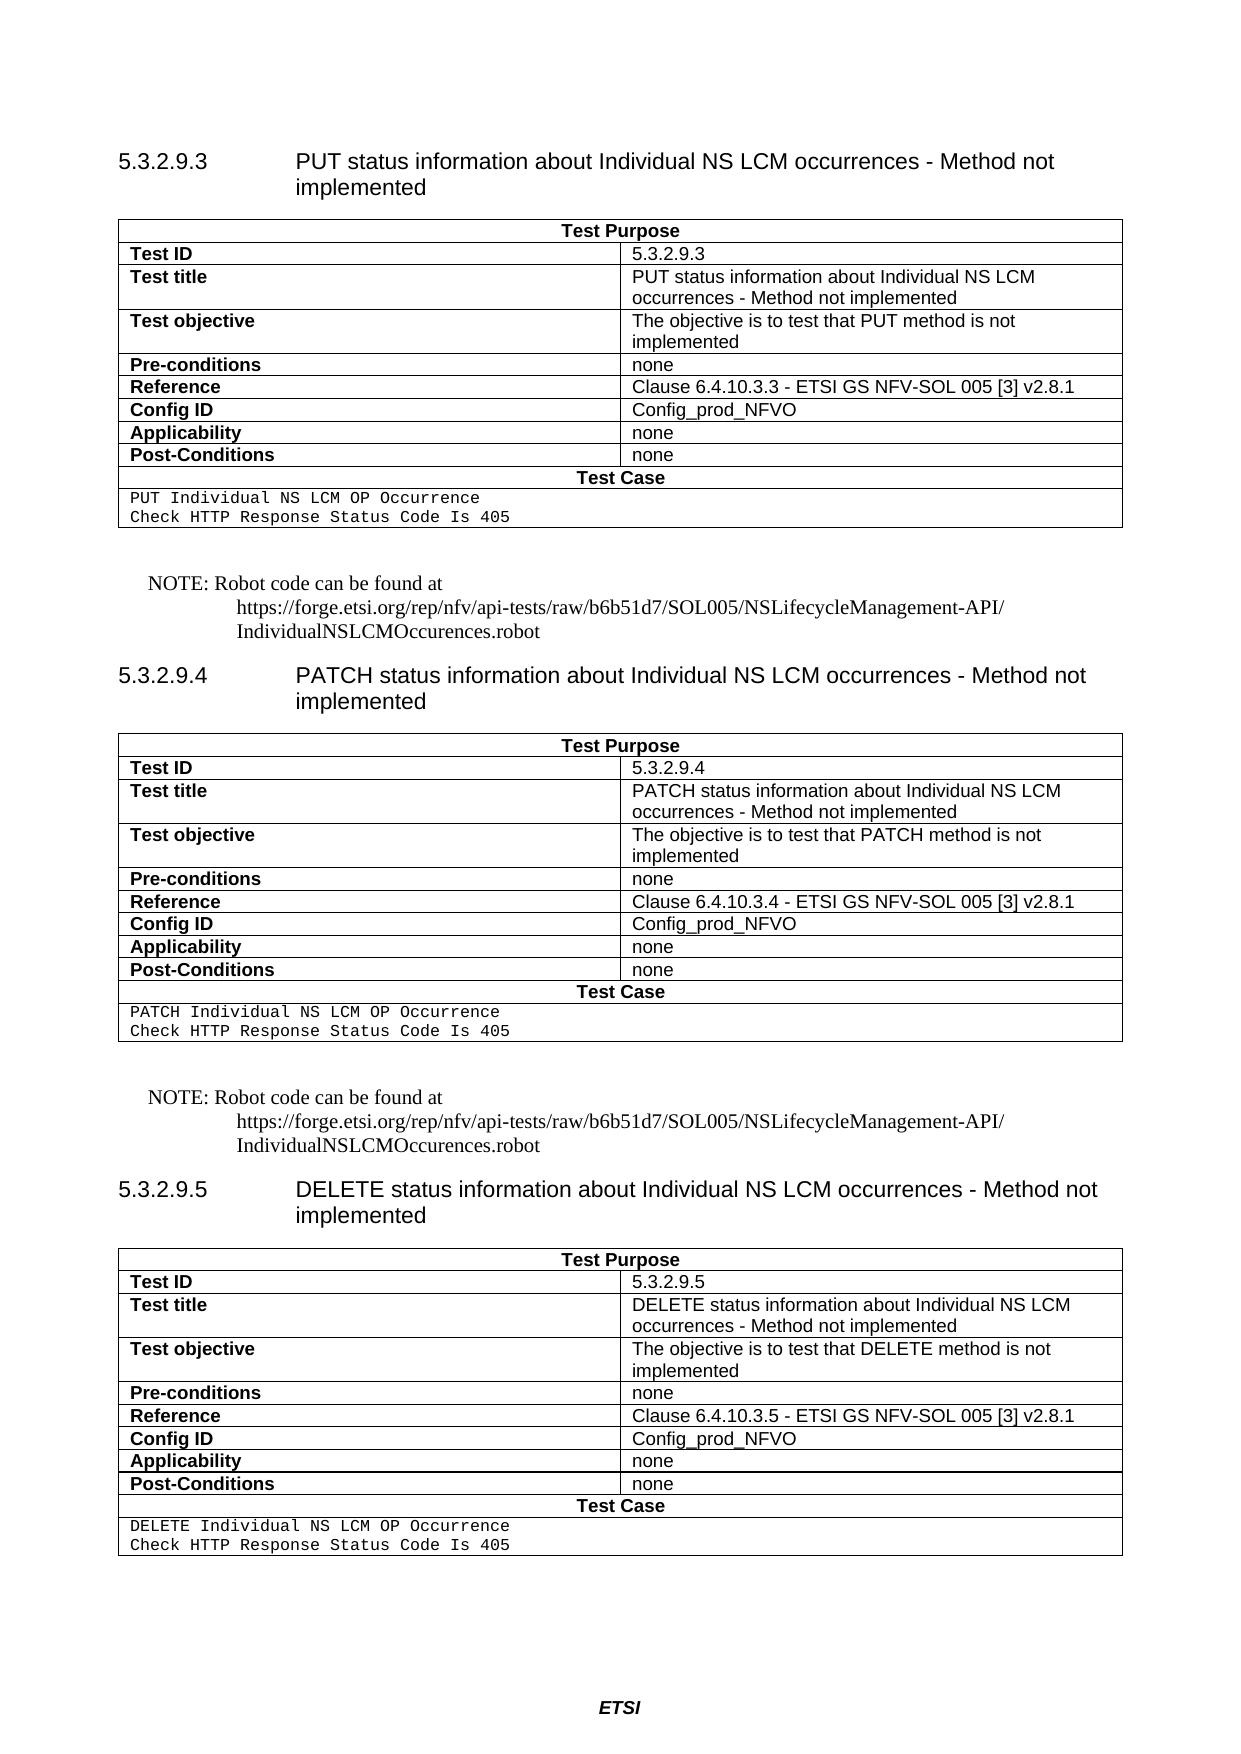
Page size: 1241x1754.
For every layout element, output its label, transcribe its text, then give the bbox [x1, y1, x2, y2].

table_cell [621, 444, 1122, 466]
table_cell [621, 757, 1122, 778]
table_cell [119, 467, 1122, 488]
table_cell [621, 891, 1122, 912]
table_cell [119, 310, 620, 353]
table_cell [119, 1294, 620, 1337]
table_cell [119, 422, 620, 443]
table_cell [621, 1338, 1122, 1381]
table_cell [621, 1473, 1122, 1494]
subtitle 5.3.2.9.5 DELETE status information about Individual NS LCM occurrences - Method not implemented [118, 1176, 1122, 1229]
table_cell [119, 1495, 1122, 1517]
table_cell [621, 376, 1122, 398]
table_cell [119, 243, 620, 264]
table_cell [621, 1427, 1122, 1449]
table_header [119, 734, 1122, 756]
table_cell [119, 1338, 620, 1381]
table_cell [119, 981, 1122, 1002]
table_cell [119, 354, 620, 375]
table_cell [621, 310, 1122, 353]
subtitle 5.3.2.9.3 PUT status information about Individual NS LCM occurrences - Method not implemented [118, 148, 1122, 200]
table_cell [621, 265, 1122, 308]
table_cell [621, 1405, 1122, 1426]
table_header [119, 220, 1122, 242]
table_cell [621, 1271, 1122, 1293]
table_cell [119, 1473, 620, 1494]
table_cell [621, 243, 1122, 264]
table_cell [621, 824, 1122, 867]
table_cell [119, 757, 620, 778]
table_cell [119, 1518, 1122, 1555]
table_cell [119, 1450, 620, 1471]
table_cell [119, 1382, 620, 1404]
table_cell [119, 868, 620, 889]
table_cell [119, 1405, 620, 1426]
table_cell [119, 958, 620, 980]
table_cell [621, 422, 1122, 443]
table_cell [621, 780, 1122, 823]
subtitle 5.3.2.9.4 PATCH status information about Individual NS LCM occurrences - Method not implemented [118, 662, 1122, 714]
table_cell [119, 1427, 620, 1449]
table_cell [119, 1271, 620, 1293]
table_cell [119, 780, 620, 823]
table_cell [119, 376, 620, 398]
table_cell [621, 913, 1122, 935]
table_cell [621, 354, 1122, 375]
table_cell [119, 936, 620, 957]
text NOTE: Robot code can be found at https://forge.etsi.org/rep/nfv/api-tests/raw/b6b51d7/SOL005/NSLifecycleManagement-API/IndividualNSLCMOccurences.robot [148, 571, 1122, 643]
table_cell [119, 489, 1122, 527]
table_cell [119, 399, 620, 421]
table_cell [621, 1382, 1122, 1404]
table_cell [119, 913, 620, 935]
text NOTE: Robot code can be found at https://forge.etsi.org/rep/nfv/api-tests/raw/b6b51d7/SOL005/NSLifecycleManagement-API/IndividualNSLCMOccurences.robot [148, 1085, 1122, 1157]
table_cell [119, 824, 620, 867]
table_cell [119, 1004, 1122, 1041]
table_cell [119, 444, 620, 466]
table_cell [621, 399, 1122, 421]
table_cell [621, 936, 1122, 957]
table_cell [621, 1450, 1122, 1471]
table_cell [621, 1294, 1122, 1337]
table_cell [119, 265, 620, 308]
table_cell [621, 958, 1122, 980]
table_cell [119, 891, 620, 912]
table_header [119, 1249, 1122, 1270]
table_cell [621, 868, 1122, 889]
